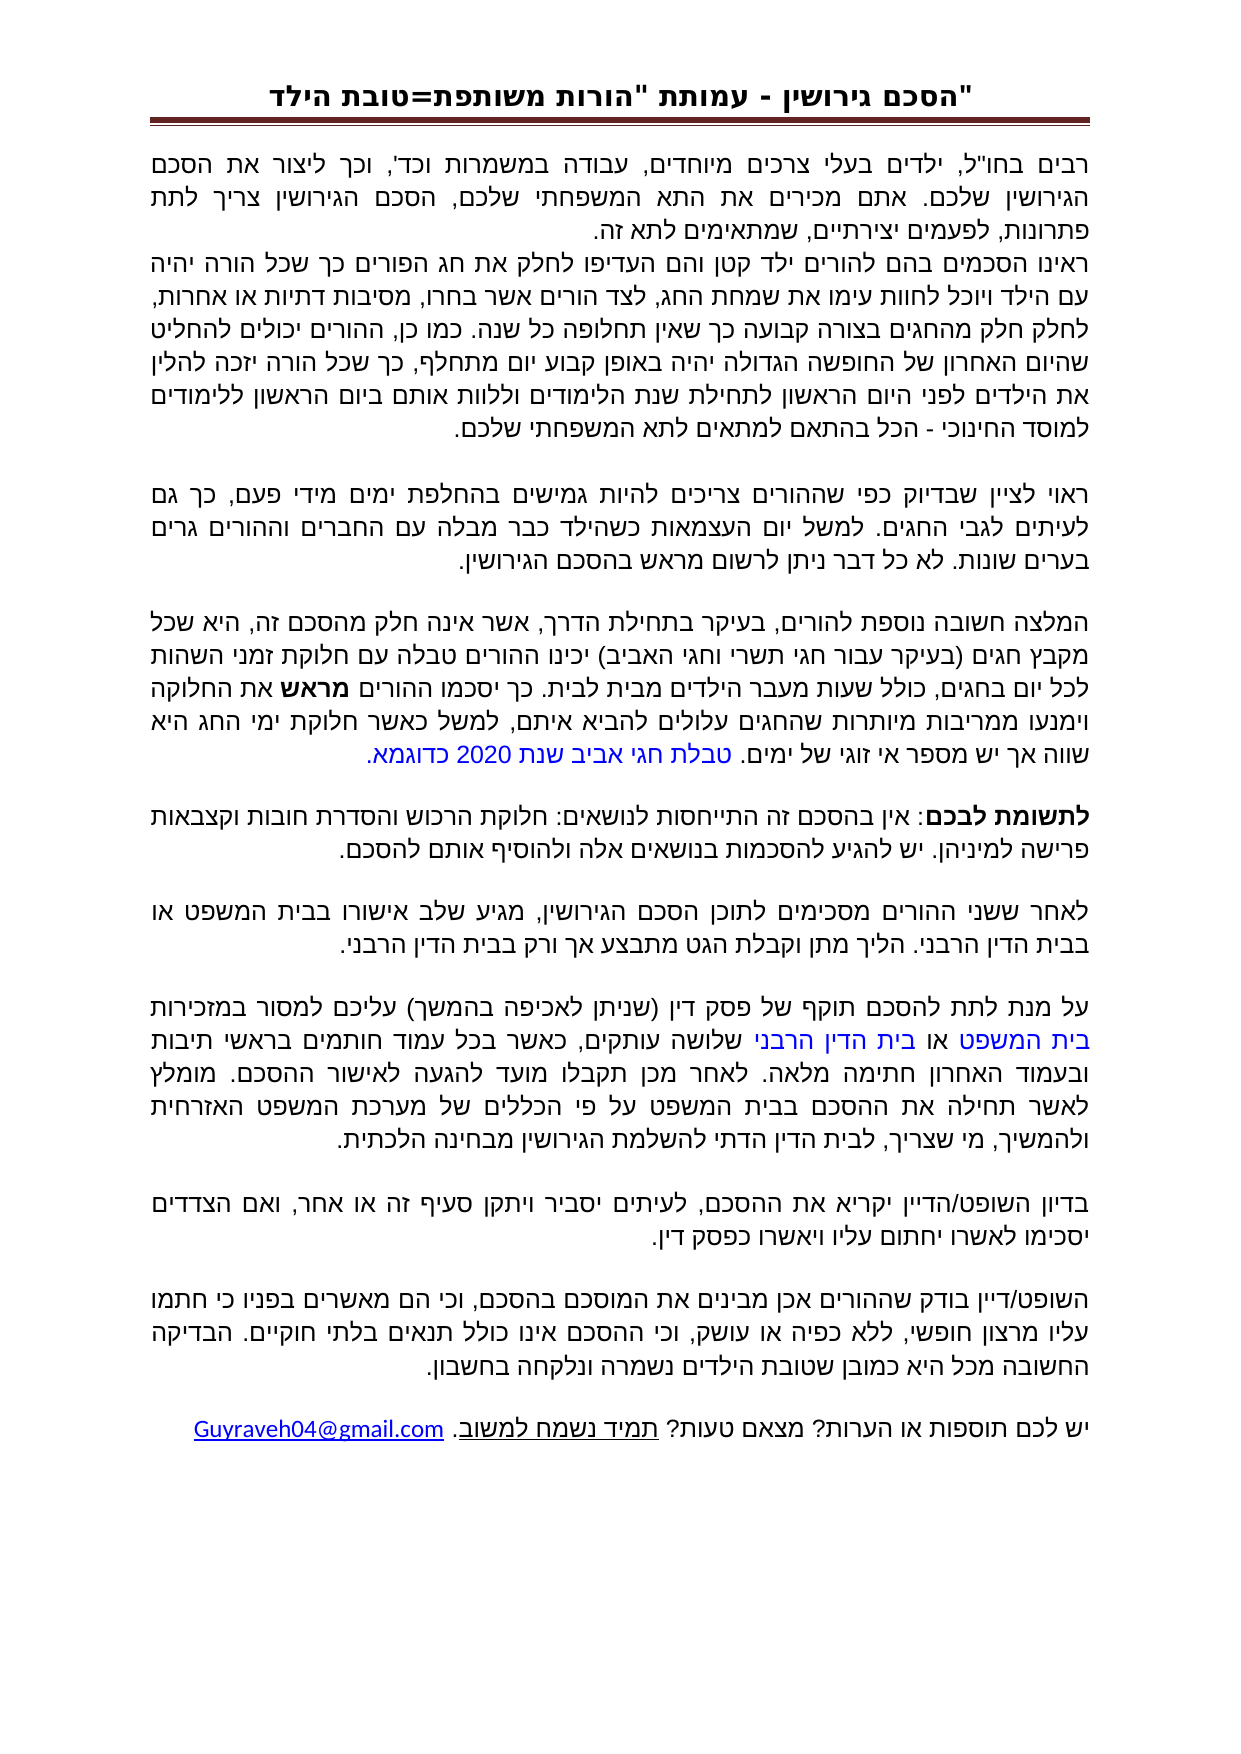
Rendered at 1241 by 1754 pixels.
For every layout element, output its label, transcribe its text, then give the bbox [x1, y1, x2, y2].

text לאחר ששני ההורים מסכימים לתוכן הסכם הגירושין, מגיע שלב אישורו בבית המשפט או בבית הדין הרבני. הליך מתן וקבלת הגט מתבצע אך ורק בבית הדין הרבני. [150, 897, 1090, 958]
text ראינו הסכמים בהם להורים ילד קטן והם העדיפו לחלק את חג הפורים כך שכל הורה יהיה עם הילד ויוכל לחוות עימו את שמחת החג, לצד הורים אשר בחרו, מסיבות דתיות או אחרות, לחלק חלק מהחגים בצורה קבועה כך שאין תחלופה כל שנה. כמו כן, ההורים יכולים להחליט שהיום האחרון של החופשה הגדולה יהיה באופן קבוע יום מתחלף, כך שכל הורה יזכה להלין את הילדים לפני היום הראשון לתחילת שנת הלימודים וללוות אותם ביום הראשון ללימודים למוסד החינוכי - הכל בהתאם למתאים לתא המשפחתי שלכם. [150, 249, 1090, 443]
text על מנת לתת להסכם תוקף של פסק דין (שניתן לאכיפה בהמשך) עליכם למסור במזכירות בית המשפט או בית הדין הרבני שלושה עותקים, כאשר בכל עמוד חותמים בראשי תיבות ובעמוד האחרון חתימה מלאה. לאחר מכן תקבלו מועד להגעה לאישור ההסכם. מומלץ לאשר תחילה את ההסכם בבית המשפט על פי הכללים של מערכת המשפט האזרחית ולהמשיך, מי שצריך, לבית הדין הדתי להשלמת הגירושין מבחינה הלכתית. [150, 993, 1090, 1154]
text לתשומת לבכם: אין בהסכם זה התייחסות לנושאים: חלוקת הרכוש והסדרת חובות וקצבאות פרישה למיניהן. יש להגיע להסכמות בנושאים אלה ולהוסיף אותם להסכם. [150, 802, 1090, 864]
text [150, 150, 1090, 245]
text יש לכם תוספות או הערות? מצאם טעות? תמיד נשמח למשוב. Guyraveh04@gmail.com [150, 1384, 1090, 1444]
text השופט/דיין בודק שההורים אכן מבינים את המוסכם בהסכם, וכי הם מאשרים בפניו כי חתמו עליו מרצון חופשי, ללא כפיה או עושק, וכי ההסכם אינו כולל תנאים בלתי חוקיים. הבדיקה החשובה מכל היא כמובן שטובת הילדים נשמרה ונלקחה בחשבון. [150, 1285, 1090, 1380]
text המלצה חשובה נוספת להורים, בעיקר בתחילת הדרך, אשר אינה חלק מהסכם זה, היא שכל מקבץ חגים (בעיקר עבור חגי תשרי וחגי האביב) יכינו ההורים טבלה עם חלוקת זמני השהות לכל יום בחגים, כולל שעות מעבר הילדים מבית לבית. כך יסכמו ההורים מראש את החלוקה וימנעו ממריבות מיותרות שהחגים עלולים להביא איתם, למשל כאשר חלוקת ימי החג היא שווה אך יש מספר אי זוגי של ימים. טבלת חגי אביב שנת 2020 כדוגמא. [150, 608, 1090, 769]
text ראוי לציין שבדיוק כפי שההורים צריכים להיות גמישים בהחלפת ימים מידי פעם, כך גם לעיתים לגבי החגים. למשל יום העצמאות כשהילד כבר מבלה עם החברים וההורים גרים בערים שונות. לא כל דבר ניתן לרשום מראש בהסכם הגירושין. [150, 480, 1090, 575]
text בדיון השופט/הדיין יקריא את ההסכם, לעיתים יסביר ויתקן סעיף זה או אחר, ואם הצדדים יסכימו לאשרו יחתום עליו ויאשרו כפסק דין. [150, 1189, 1090, 1251]
